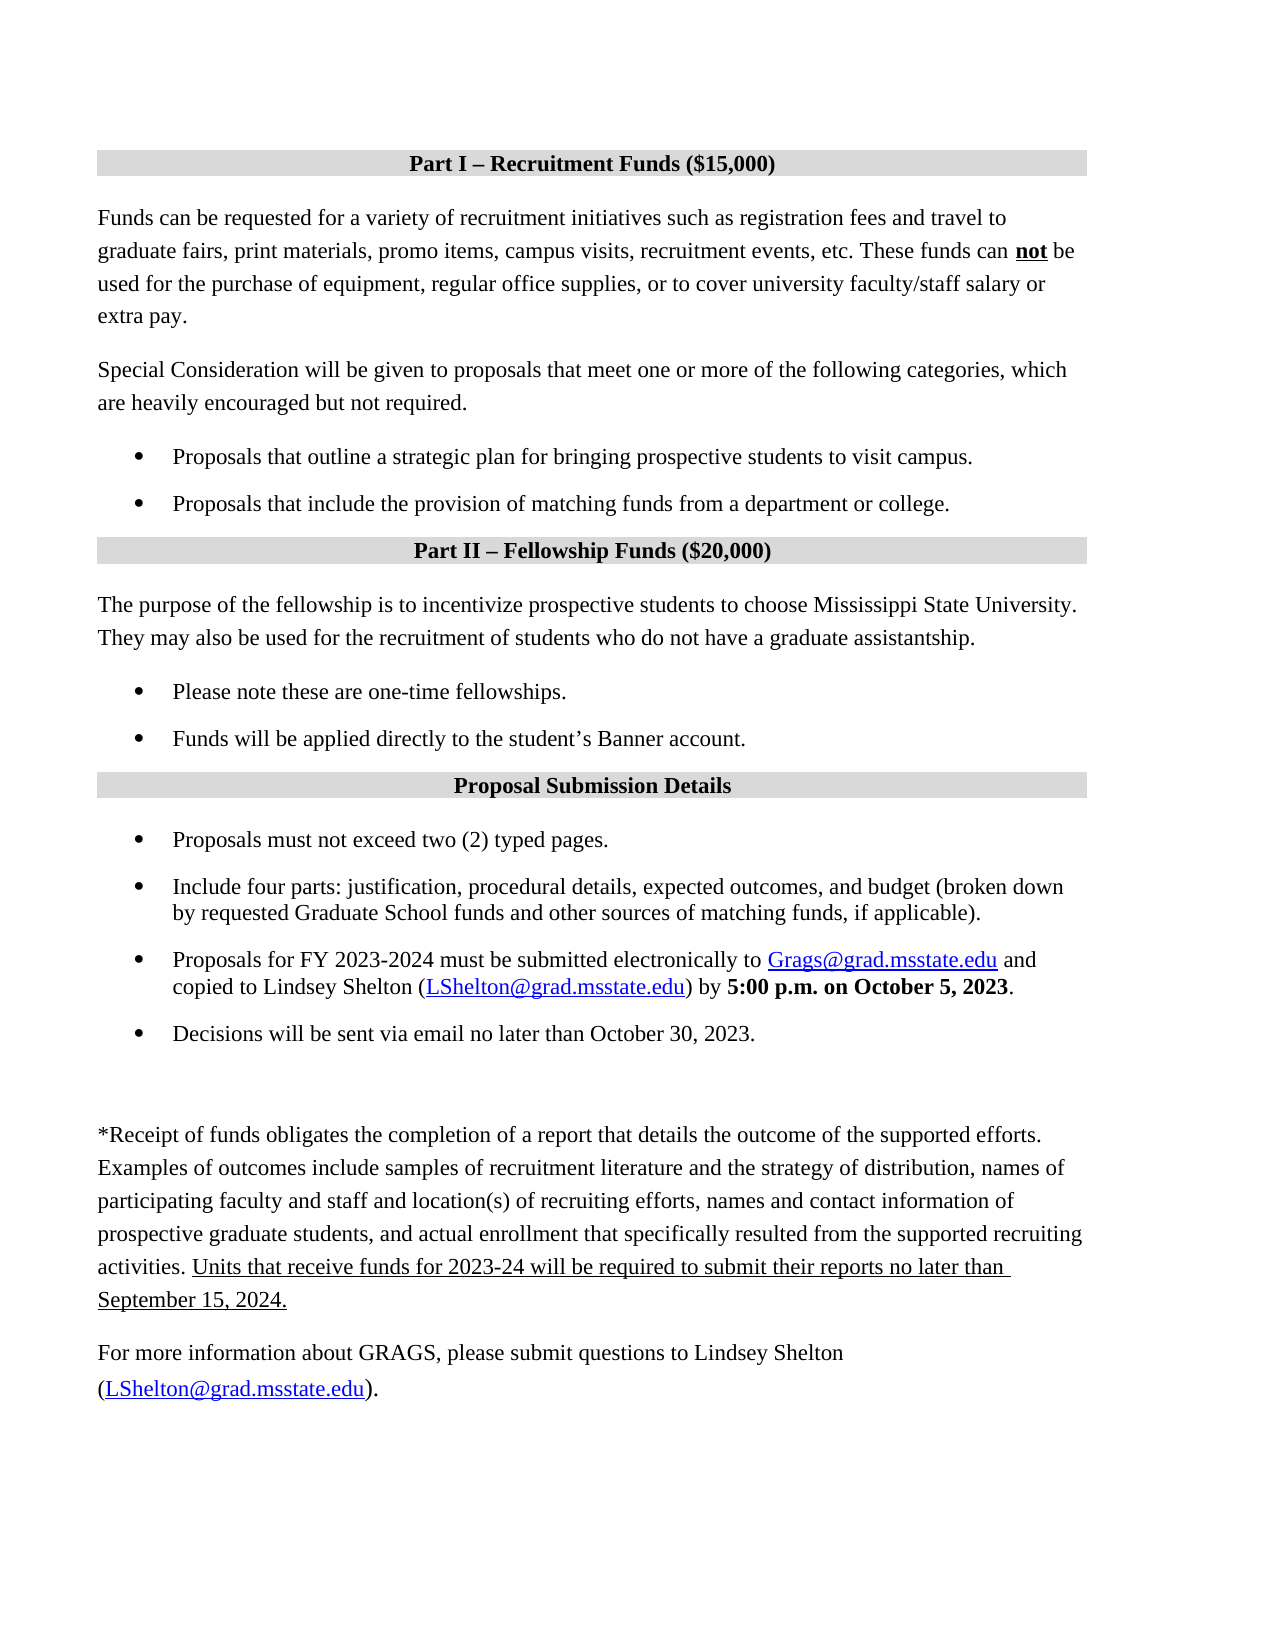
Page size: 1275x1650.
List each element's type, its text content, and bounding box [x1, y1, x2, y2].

text Part I – Recruitment Funds ($15,000) [97, 150, 1087, 176]
list Proposals that include the provision of matching funds from a department or college. [135, 490, 1087, 516]
text *Receipt of funds obligates the completion of a report that details the outcome of the supported efforts. Examples of outcomes include samples of recruitment literature and the strategy of distribution, names of participating faculty and staff and location(s) of recruiting efforts, names and contact information of prospective graduate students, and actual enrollment that specifically resulted from the supported recruiting activities. Units that receive funds for 2023-24 will be required to submit their reports no later than September 15, 2024. [97, 1121, 1087, 1312]
list Proposals for FY 2023-2024 must be submitted electronically to Grags@grad.msstate.edu and copied to Lindsey Shelton (LShelton@grad.msstate.edu) by 5:00 p.m. on October 5, 2023. [135, 947, 1087, 999]
text Special Consideration will be given to proposals that meet one or more of the following categories, which are heavily encouraged but not required. [97, 356, 1087, 416]
text The purpose of the fellowship is to incentivize prospective students to choose Mississippi State University. They may also be used for the recruitment of students who do not have a graduate assistantship. [97, 591, 1087, 650]
list Proposals that outline a strategic plan for bringing prospective students to visit campus. [135, 443, 1087, 469]
text Proposal Submission Details [97, 772, 1087, 798]
list Funds will be applied directly to the student’s Banner account. [135, 725, 1087, 751]
list Decisions will be sent via email no later than October 30, 2023. [135, 1020, 1087, 1046]
list Proposals must not exceed two (2) typed pages. [135, 826, 1087, 852]
text For more information about GRAGS, please submit questions to Lindsey Shelton (LShelton@grad.msstate.edu). [97, 1339, 1087, 1402]
text Part II – Fellowship Funds ($20,000) [97, 537, 1087, 564]
text Funds can be requested for a variety of recruitment initiatives such as registration fees and travel to graduate fairs, print materials, promo items, campus visits, recruitment events, etc. These funds can not be used for the purchase of equipment, regular office supplies, or to cover university faculty/staff salary or extra pay. [97, 204, 1087, 329]
list Please note these are one-time fellowships. [135, 678, 1087, 704]
list Include four parts: justification, procedural details, expected outcomes, and budget (broken down by requested Graduate School funds and other sources of matching funds, if applicable). [135, 873, 1087, 926]
